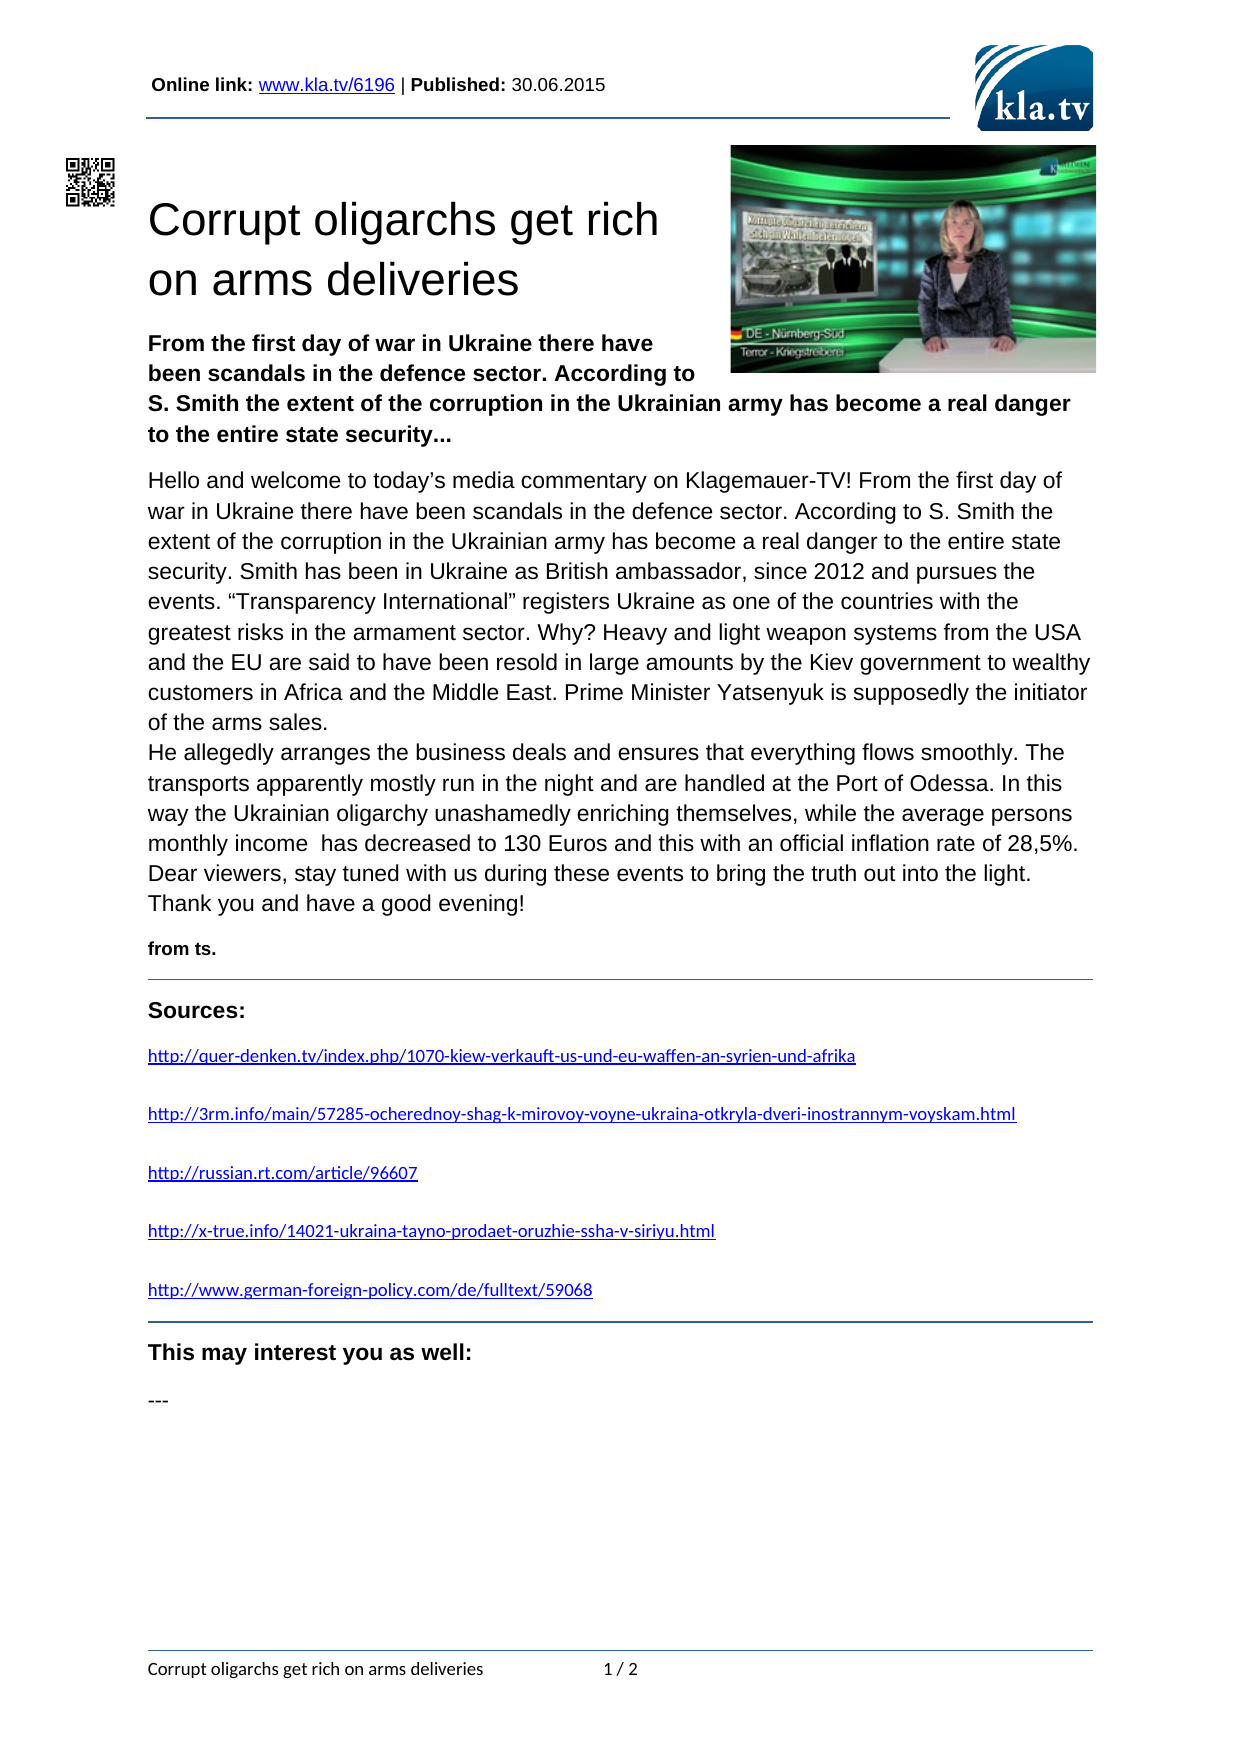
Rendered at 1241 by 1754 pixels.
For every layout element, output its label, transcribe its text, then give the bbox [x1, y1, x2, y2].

text --- [148, 1386, 1093, 1414]
text This may interest you as well: [148, 1323, 1093, 1366]
text From the first day of war in Ukraine there have been scandals in the defence sector. According to S. Smith the extent of the corruption in the Ukrainian army has become a real danger to the entire state security... [148, 330, 1093, 447]
text from ts. [148, 937, 1093, 959]
text http://quer-denken.tv/index.php/1070-kiew-verkauft-us-und-eu-waffen-an-syrien-und-afrika http://3rm.info/main/57285-ocherednoy-shag-k-mirovoy-voyne-ukraina-otkryla-dveri-inostrannym-voyskam.html http://russian.rt.com/article/96607 http://x-true.info/14021-ukraina-tayno-prodaet-oruzhie-ssha-v-siriyu.html http://www.german-foreign-policy.com/de/fulltext/59068 [148, 1044, 1093, 1301]
text Hello and welcome to today’s media commentary on Klagemauer-TV! From the first day of war in Ukraine there have been scandals in the defence sector. According to S. Smith the extent of the corruption in the Ukrainian army has become a real danger to the entire state security. Smith has been in Ukraine as British ambassador, since 2012 and pursues the events. “Transparency International” registers Ukraine as one of the countries with the greatest risks in the armament sector. Why? Heavy and light weapon systems from the USA and the EU are said to have been resold in large amounts by the Kiev government to wealthy customers in Africa and the Middle East. Prime Minister Yatsenyuk is supposedly the initiator of the arms sales. He allegedly arranges the business deals and ensures that everything flows smoothly. The transports apparently mostly run in the night and are handled at the Port of Odessa. In this way the Ukrainian oligarchy unashamedly enriching themselves, while the average persons monthly income has decreased to 130 Euros and this with an official inflation rate of 28,5%. Dear viewers, stay tuned with us during these events to bring the truth out into the light. Thank you and have a good evening! [148, 467, 1093, 917]
text Corrupt oligarchs get rich on arms deliveries [148, 192, 1093, 306]
text Sources: [148, 980, 1093, 1023]
